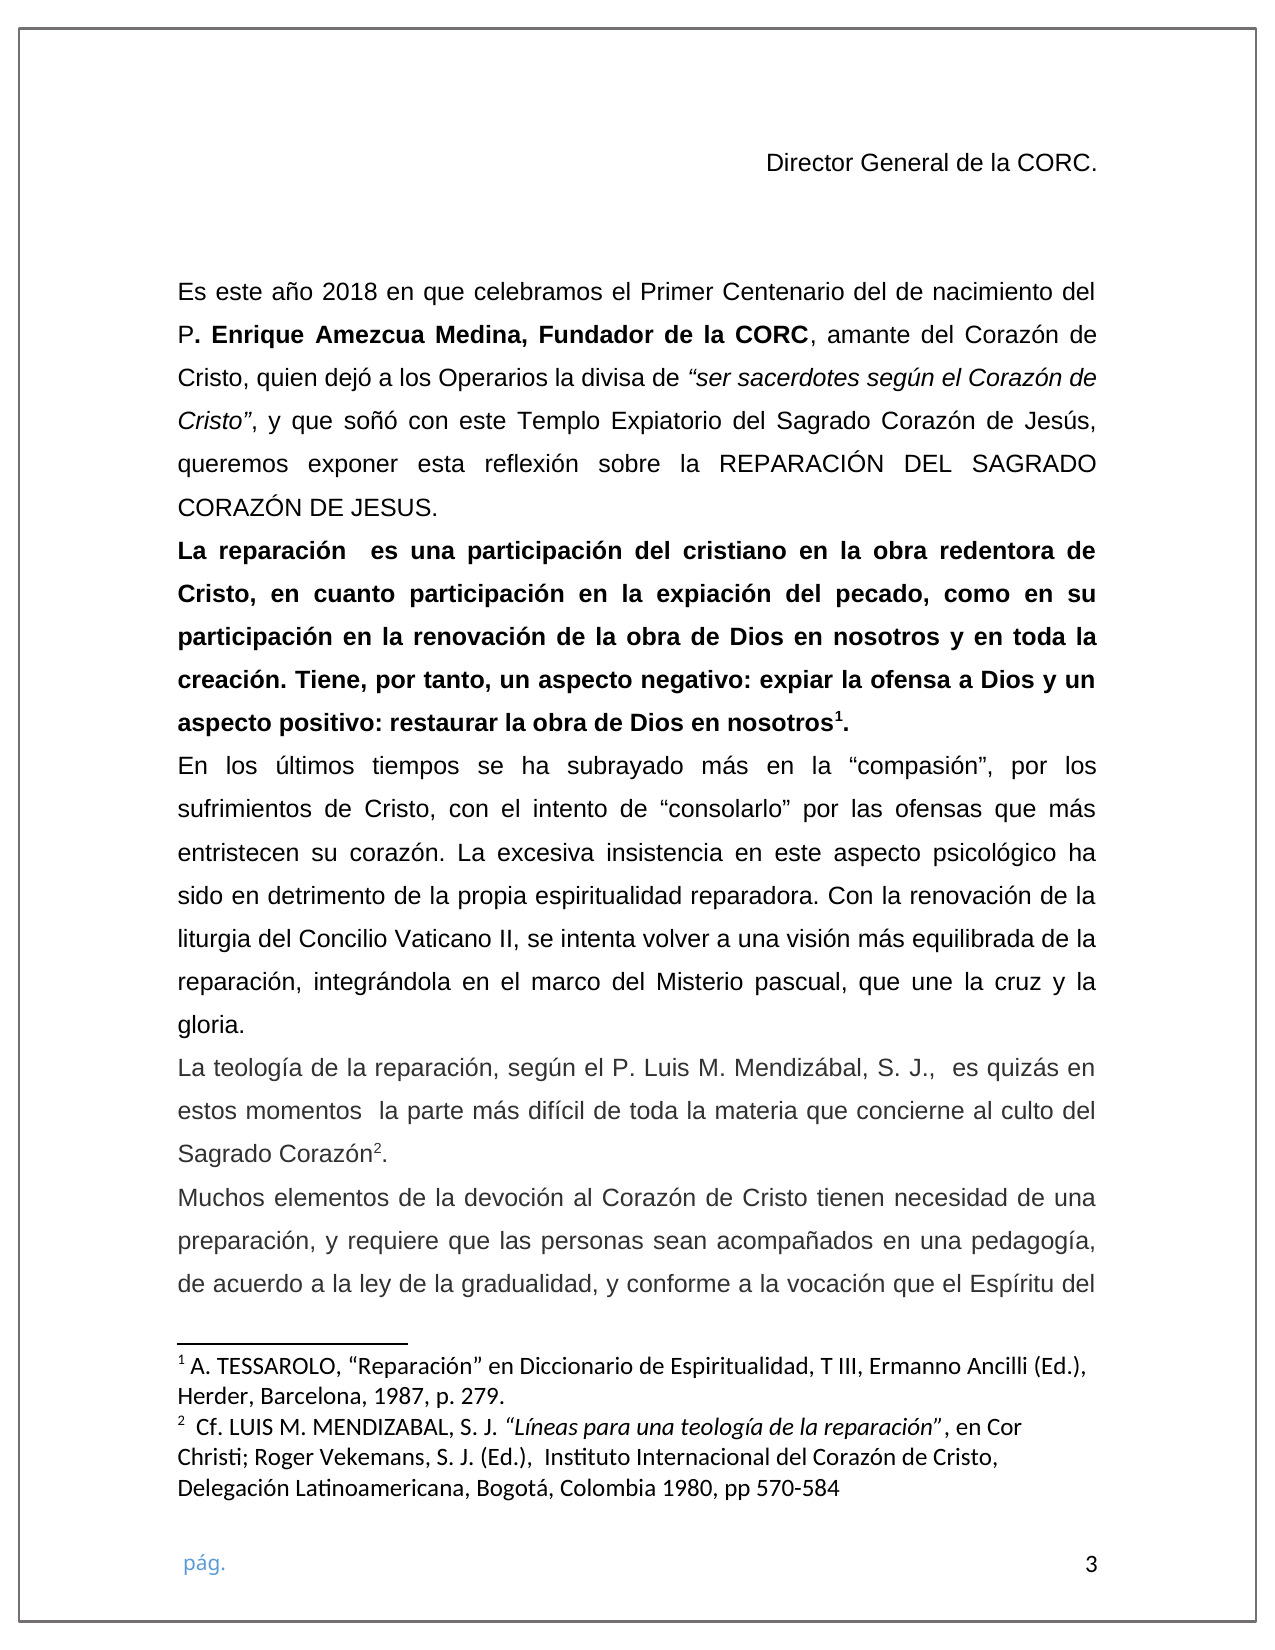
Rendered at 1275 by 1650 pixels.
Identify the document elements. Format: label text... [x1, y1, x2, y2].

text En los últimos tiempos se ha subrayado más en la “compasión”, por los sufrimientos de Cristo, con el intento de “consolarlo” por las ofensas que más entristecen su corazón. La excesiva insistencia en este aspecto psicológico ha sido en detrimento de la propia espiritualidad reparadora. Con la renovación de la liturgia del Concilio Vaticano II, se intenta volver a una visión más equilibrada de la reparación, integrándola en el marco del Misterio pascual, que une la cruz y la gloria. [177, 751, 1098, 1039]
text La teología de la reparación, según el P. Luis M. Mendizábal, S. J., es quizás en estos momentos la parte más difícil de toda la materia que concierne al culto del Sagrado Corazón. [177, 1053, 1098, 1168]
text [177, 1183, 1098, 1298]
text Director General de la CORC. [177, 148, 1098, 176]
text La reparación es una participación del cristiano en la obra redentora de Cristo, en cuanto participación en la expiación del pecado, como en su participación en la renovación de la obra de Dios en nosotros y en toda la creación. Tiene, por tanto, un aspecto negativo: expiar la ofensa a Dios y un aspecto positivo: restaurar la obra de Dios en nosotros. [177, 536, 1098, 737]
text Es este año 2018 en que celebramos el Primer Centenario del de nacimiento del P. Enrique Amezcua Medina, Fundador de la CORC, amante del Corazón de Cristo, quien dejó a los Operarios la divisa de “ser sacerdotes según el Corazón de Cristo”, y que soñó con este Templo Expiatorio del Sagrado Corazón de Jesús, queremos exponer esta reflexión sobre la REPARACIÓN DEL SAGRADO CORAZÓN DE JESUS. [177, 277, 1098, 521]
